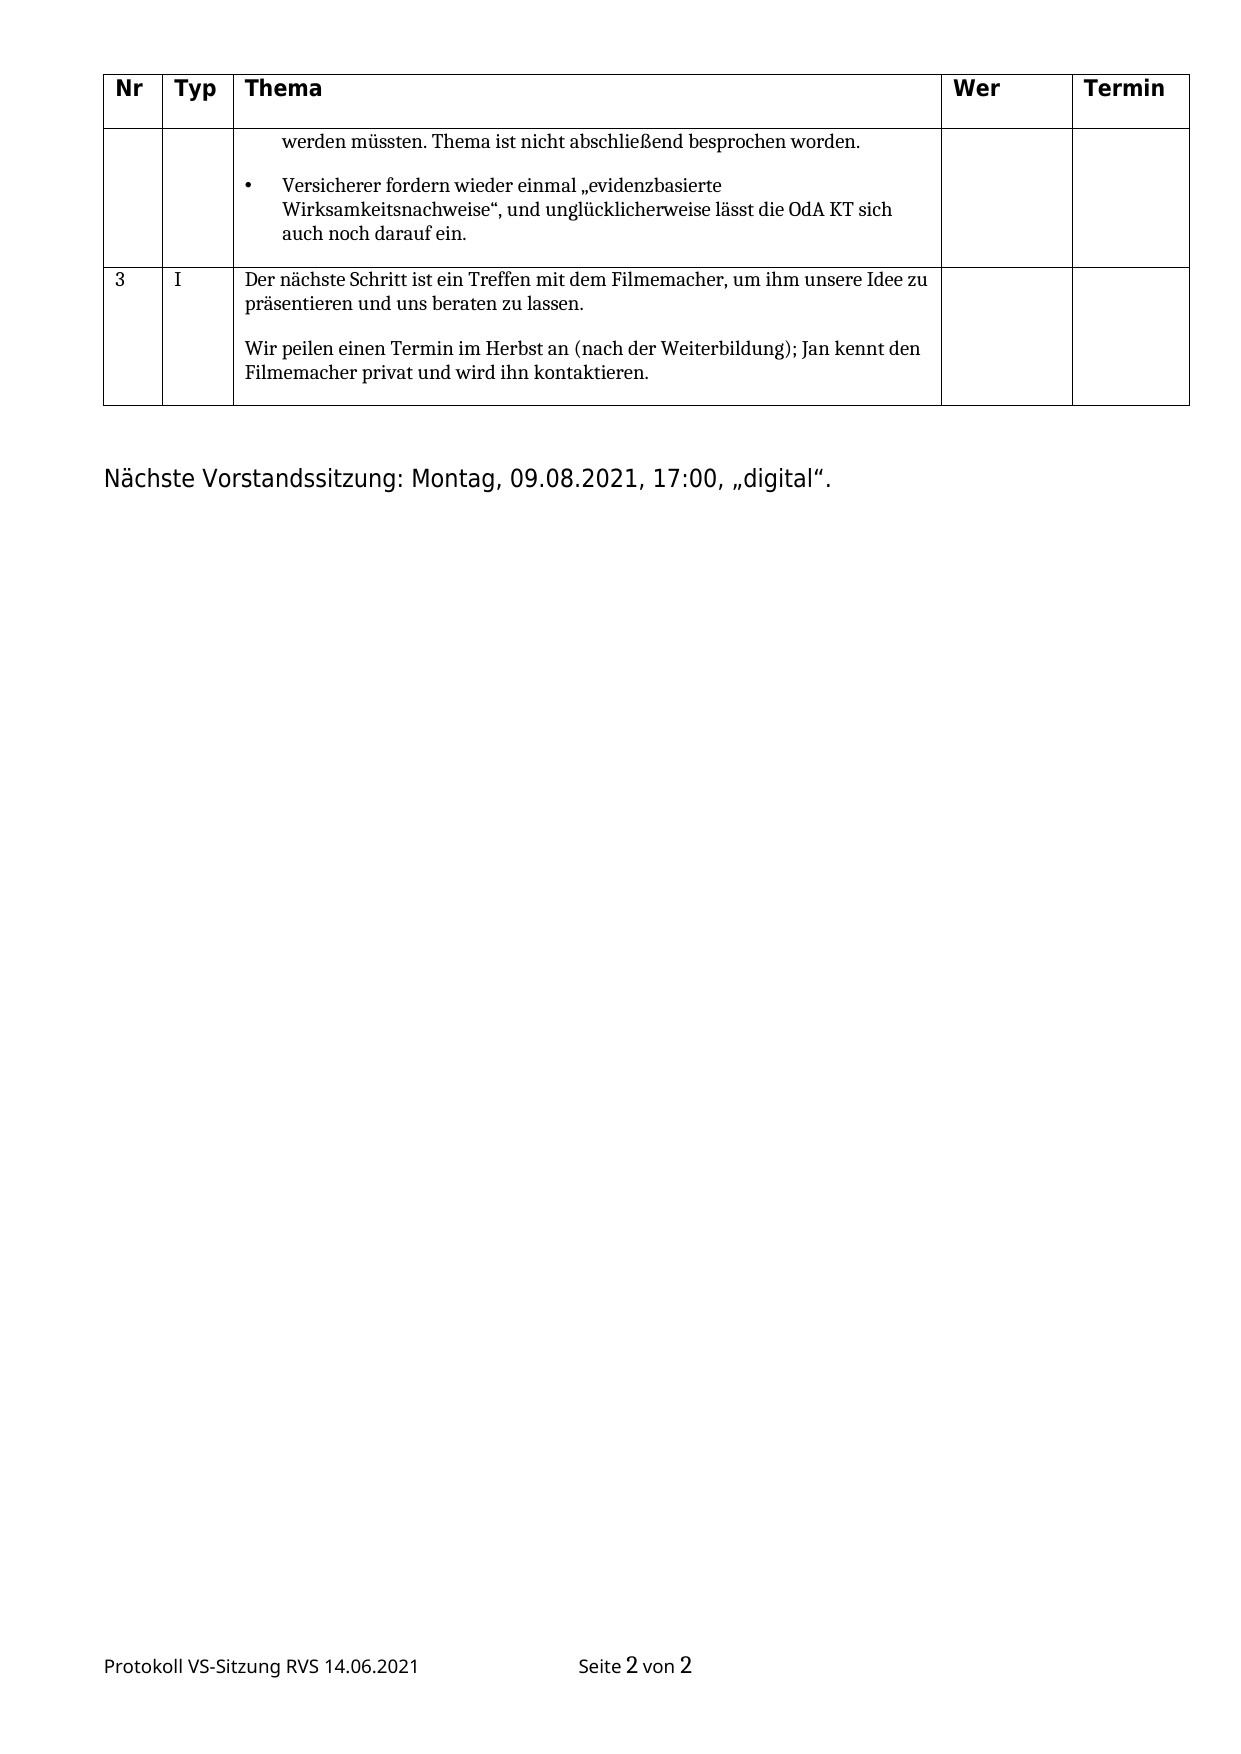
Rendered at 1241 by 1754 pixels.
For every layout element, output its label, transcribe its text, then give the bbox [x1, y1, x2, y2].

table_cell 2 [104, 129, 162, 267]
table_cell I [163, 268, 233, 405]
table_header Nr [104, 75, 162, 128]
table_cell [942, 268, 1072, 405]
text Nächste Vorstandssitzung: Montag, 09.08.2021, 17:00, „digital“. [103, 465, 1167, 494]
table_cell [1073, 268, 1189, 405]
table_cell [1073, 129, 1189, 267]
table_header Termin [1073, 75, 1189, 128]
table_cell I [163, 129, 233, 267]
table_cell Der nächste Schritt ist ein Treffen mit dem Filmemacher, um ihm unsere Idee zu präsentieren und uns beraten zu lassen. Wir peilen einen Termin im Herbst an (nach der Weiterbildung); Jan kennt den Filmemacher privat und wird ihn kontaktieren. [234, 268, 941, 405]
table_cell 3 [104, 268, 162, 405]
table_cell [234, 129, 941, 267]
table_header Typ [163, 75, 233, 128]
table_header Thema [234, 75, 941, 128]
table_cell [942, 129, 1072, 267]
table_header Wer [942, 75, 1072, 128]
